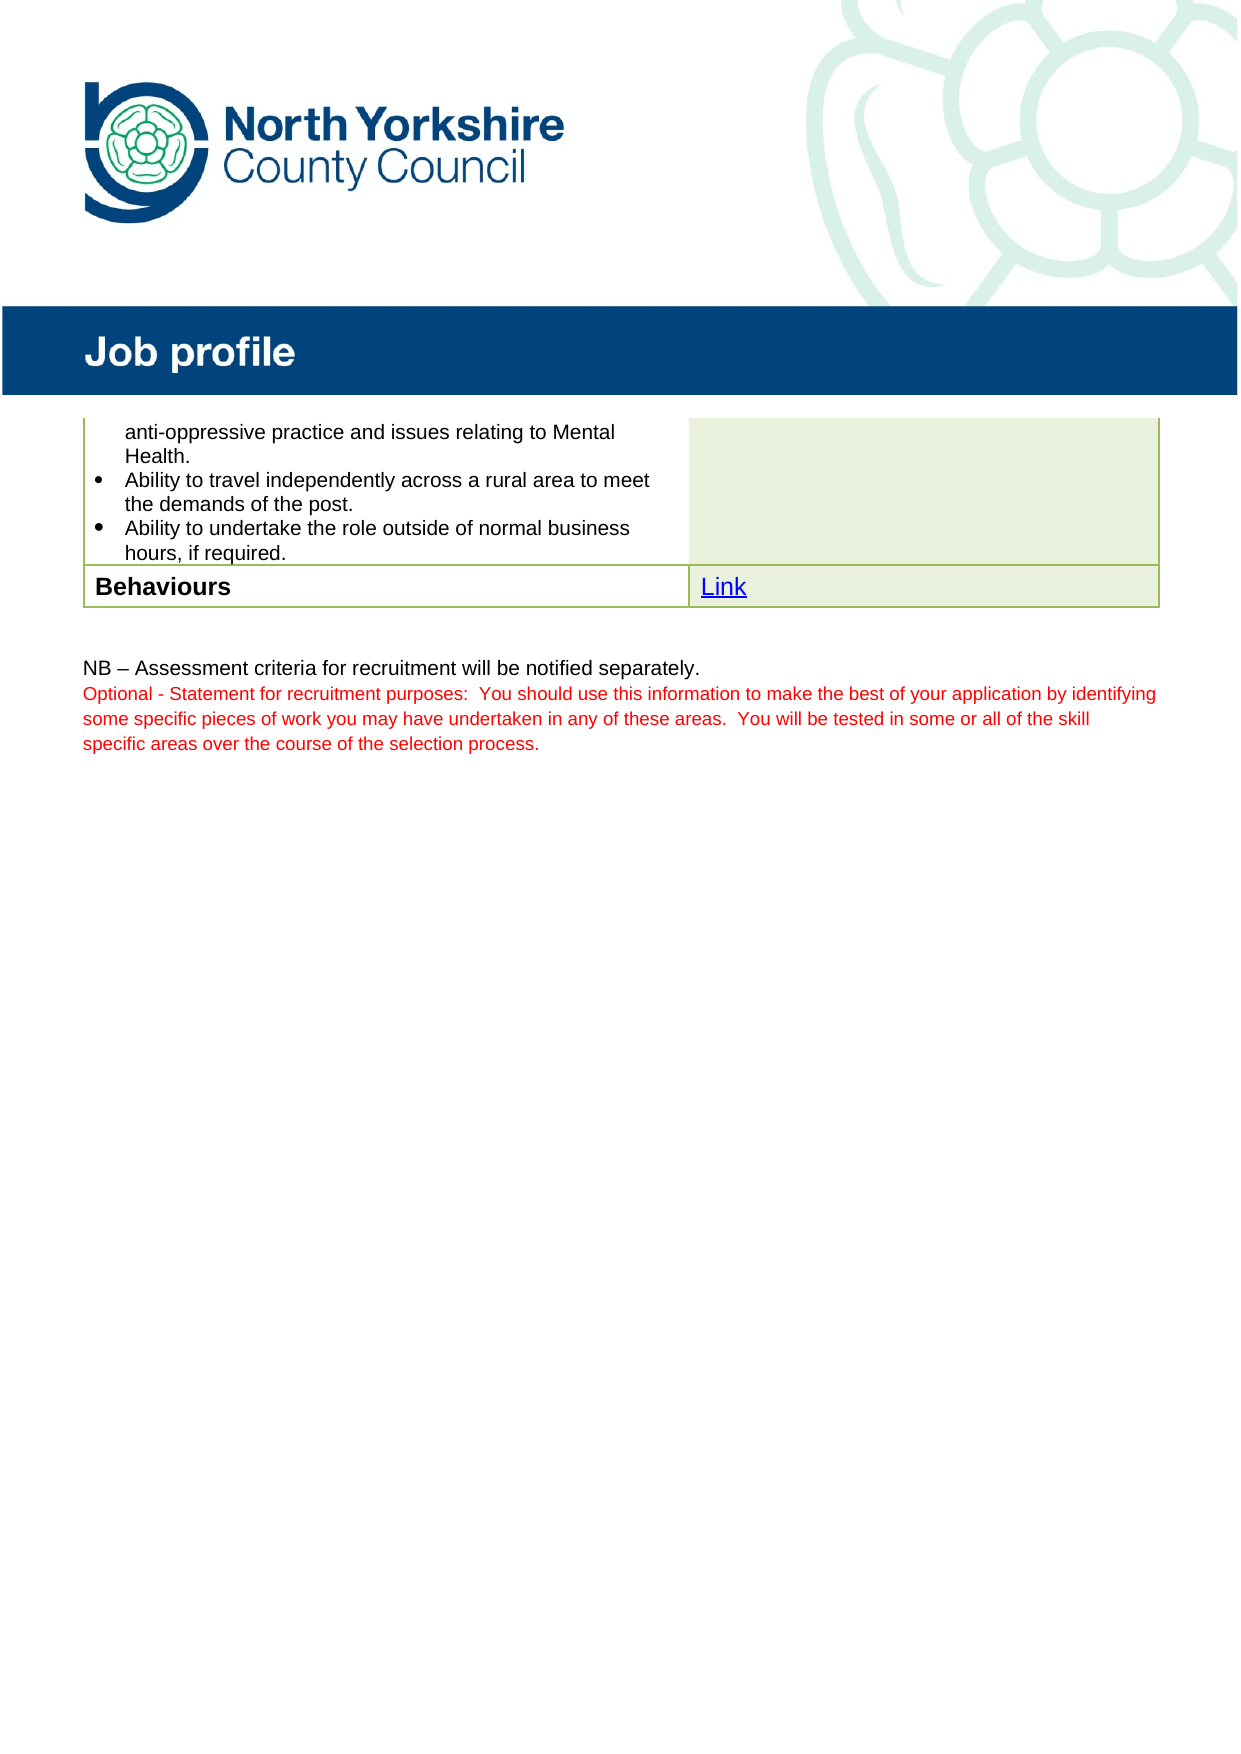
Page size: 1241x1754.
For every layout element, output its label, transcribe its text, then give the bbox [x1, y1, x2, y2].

table_cell Behaviours [85, 566, 688, 606]
text NB – Assessment criteria for recruitment will be notified separately. Optional - Statement for recruitment purposes: You should use this information to make the best of your application by identifying some specific pieces of work you may have undertaken in any of these areas. You will be tested in some or all of the skill specific areas over the course of the selection process. [83, 656, 1157, 754]
table_cell Link [690, 566, 1158, 606]
table_cell [689, 418, 1158, 564]
picture [2, 0, 1238, 395]
